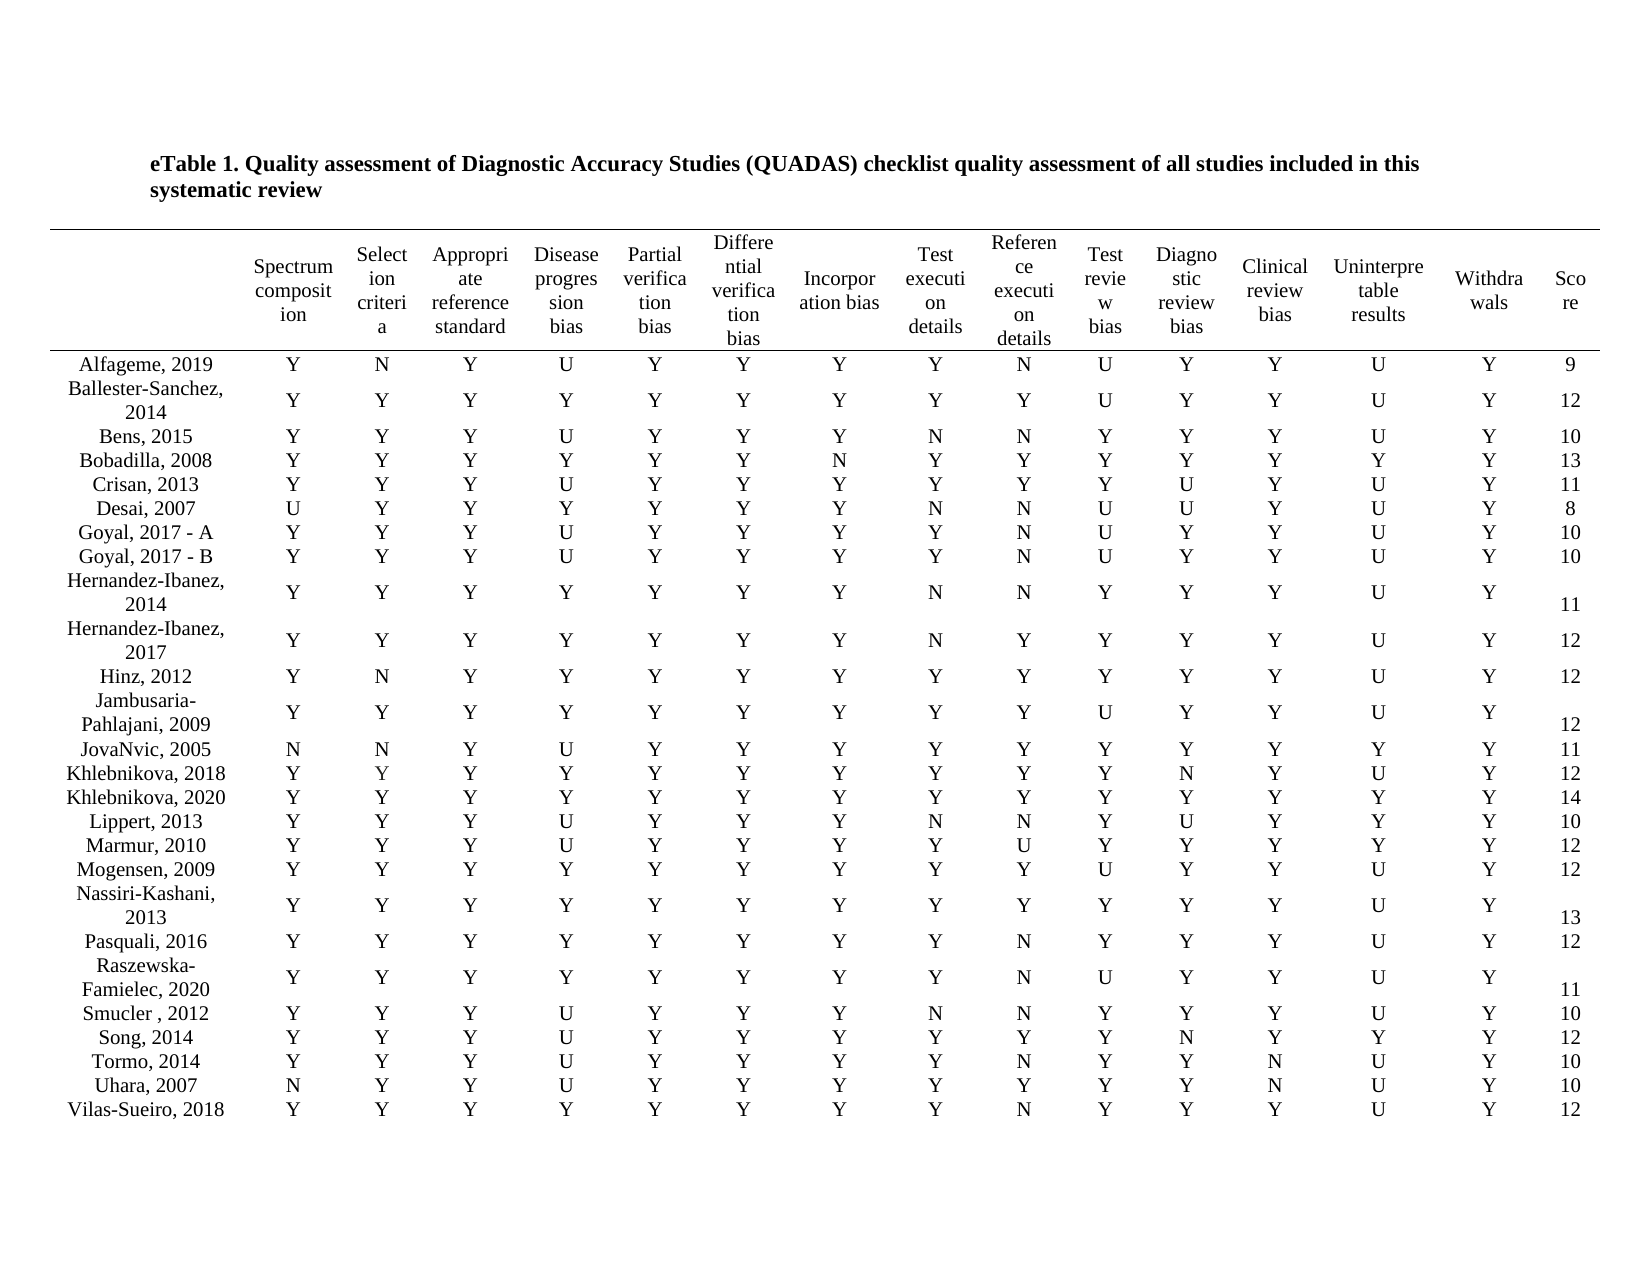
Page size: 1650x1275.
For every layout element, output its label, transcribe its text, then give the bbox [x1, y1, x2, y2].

table_cell Tormo, 2014 [50, 1049, 241, 1073]
table_cell Y [1068, 1001, 1142, 1025]
table_cell Crisan, 2013 [50, 472, 241, 496]
table_cell Y [1438, 857, 1541, 881]
table_cell Y [788, 424, 891, 448]
table_header Score [1541, 230, 1600, 350]
table_cell Y [788, 472, 891, 496]
table_cell Y [522, 785, 611, 809]
table_cell Y [345, 424, 419, 448]
table_cell Y [241, 688, 345, 736]
table_cell Y [1438, 881, 1541, 929]
table_cell Y [345, 568, 419, 616]
table_cell N [1231, 1073, 1319, 1097]
table_cell U [1068, 953, 1142, 1001]
table_cell N [891, 1001, 980, 1025]
table_cell U [1319, 1098, 1437, 1121]
table_cell Y [345, 1098, 419, 1121]
table_cell N [788, 448, 891, 472]
table_cell 12 [1541, 929, 1600, 953]
table_cell Y [1068, 616, 1142, 664]
table_cell Marmur, 2010 [50, 833, 241, 857]
table_header Differential verification bias [699, 230, 788, 350]
table_cell Y [699, 809, 788, 833]
table_cell Pasquali, 2016 [50, 929, 241, 953]
table_cell Y [611, 736, 699, 761]
table_cell Y [1319, 1025, 1437, 1049]
table_cell Y [1438, 1073, 1541, 1097]
table_cell Y [891, 857, 980, 881]
table_cell Y [522, 761, 611, 784]
table_header Disease progression bias [522, 230, 611, 350]
table_cell Y [611, 785, 699, 809]
table_cell Y [1438, 761, 1541, 784]
table_cell Y [611, 857, 699, 881]
table_cell Y [891, 664, 980, 688]
table_header [50, 230, 241, 350]
table_cell Y [1231, 785, 1319, 809]
table_cell Hinz, 2012 [50, 664, 241, 688]
table_cell Y [699, 833, 788, 857]
table_cell 10 [1541, 809, 1600, 833]
table_cell 12 [1541, 688, 1600, 736]
table_cell Y [345, 448, 419, 472]
table_cell U [1319, 881, 1437, 929]
table_cell Y [1438, 448, 1541, 472]
table_cell Y [891, 520, 980, 544]
table_header Clinical review bias [1231, 230, 1319, 350]
table_cell Goyal, 2017 - B [50, 544, 241, 568]
table_cell Y [891, 376, 980, 424]
table_cell Y [522, 448, 611, 472]
table_cell Y [1319, 809, 1437, 833]
table_cell N [980, 351, 1068, 376]
table_cell Y [241, 1098, 345, 1121]
table_cell Y [1142, 544, 1231, 568]
table_cell Y [699, 472, 788, 496]
table_cell Y [891, 448, 980, 472]
table_cell Y [891, 1073, 980, 1097]
table_header Diagnostic review bias [1142, 230, 1231, 350]
table_cell N [980, 568, 1068, 616]
table_cell Y [1319, 785, 1437, 809]
table_cell U [1319, 424, 1437, 448]
table_cell Y [419, 424, 522, 448]
table_cell Y [788, 1098, 891, 1121]
table_cell Y [419, 785, 522, 809]
table_cell Y [1438, 953, 1541, 1001]
table_cell U [1319, 953, 1437, 1001]
table_cell Y [345, 881, 419, 929]
table_cell Y [699, 568, 788, 616]
table_cell Y [788, 857, 891, 881]
table_cell Y [1438, 1049, 1541, 1073]
table_cell Y [891, 953, 980, 1001]
table_cell Y [611, 496, 699, 520]
table_cell Lippert, 2013 [50, 809, 241, 833]
table_header Incorporation bias [788, 230, 891, 350]
table_cell N [980, 1049, 1068, 1073]
table_cell Y [611, 448, 699, 472]
table_cell N [891, 616, 980, 664]
table_cell Y [1142, 1001, 1231, 1025]
table_cell Y [419, 736, 522, 761]
table_cell U [1068, 351, 1142, 376]
table_cell Y [241, 857, 345, 881]
table_cell Y [419, 544, 522, 568]
table_cell Y [611, 833, 699, 857]
table_cell N [241, 736, 345, 761]
table_cell N [345, 736, 419, 761]
table_cell Y [788, 761, 891, 784]
table_cell Y [1231, 472, 1319, 496]
table_cell Y [788, 351, 891, 376]
table_cell U [1319, 1001, 1437, 1025]
table_cell Y [241, 424, 345, 448]
table_cell 12 [1541, 616, 1600, 664]
table_cell N [980, 520, 1068, 544]
table_cell Y [345, 520, 419, 544]
table_cell U [522, 472, 611, 496]
table_cell Y [1438, 664, 1541, 688]
table_cell Y [891, 1049, 980, 1073]
table_cell Y [788, 809, 891, 833]
table_cell Y [1231, 1098, 1319, 1121]
table_cell Y [1231, 568, 1319, 616]
table_cell Y [699, 1098, 788, 1121]
table_cell N [980, 496, 1068, 520]
table_cell 12 [1541, 1025, 1600, 1049]
table_cell Y [1068, 833, 1142, 857]
table_cell Y [1142, 688, 1231, 736]
table_cell 12 [1541, 833, 1600, 857]
table_cell Y [1142, 1049, 1231, 1073]
table_cell Y [611, 1001, 699, 1025]
table_cell N [1142, 761, 1231, 784]
table_cell Raszewska-Famielec, 2020 [50, 953, 241, 1001]
table_cell Y [1231, 351, 1319, 376]
table_cell 10 [1541, 544, 1600, 568]
table_cell Y [699, 351, 788, 376]
table_cell Smucler , 2012 [50, 1001, 241, 1025]
table_cell Y [1231, 761, 1319, 784]
table_cell Y [345, 953, 419, 1001]
table_cell Y [345, 929, 419, 953]
table_cell Jambusaria-Pahlajani, 2009 [50, 688, 241, 736]
table_cell U [1319, 616, 1437, 664]
table_cell U [522, 520, 611, 544]
table_cell Y [980, 448, 1068, 472]
table_cell Y [788, 1001, 891, 1025]
table_cell Y [611, 929, 699, 953]
table_cell Y [699, 736, 788, 761]
table_cell N [891, 424, 980, 448]
table_cell Y [788, 520, 891, 544]
table_cell Y [241, 520, 345, 544]
table_cell Y [699, 1073, 788, 1097]
table_cell Y [980, 761, 1068, 784]
table_cell 12 [1541, 1098, 1600, 1121]
table_cell Y [345, 1001, 419, 1025]
table_cell Y [611, 1025, 699, 1049]
table_cell 12 [1541, 761, 1600, 784]
table_cell Y [419, 953, 522, 1001]
table_cell Y [419, 1098, 522, 1121]
table_cell U [1319, 664, 1437, 688]
table_cell Y [788, 688, 891, 736]
table_cell U [1319, 1049, 1437, 1073]
table_cell Y [522, 857, 611, 881]
table_cell N [891, 496, 980, 520]
table_cell Y [611, 1049, 699, 1073]
table_cell Y [241, 833, 345, 857]
table_cell U [1319, 544, 1437, 568]
table_cell Y [1319, 448, 1437, 472]
table_header Selection criteria [345, 230, 419, 350]
table_cell Bobadilla, 2008 [50, 448, 241, 472]
table_cell Y [788, 953, 891, 1001]
table_cell Y [699, 881, 788, 929]
table_cell N [980, 953, 1068, 1001]
table_cell Y [980, 616, 1068, 664]
table_cell Y [345, 809, 419, 833]
table_cell Y [1438, 1001, 1541, 1025]
table_cell Y [1231, 881, 1319, 929]
table_cell Y [522, 929, 611, 953]
table_cell Khlebnikova, 2020 [50, 785, 241, 809]
table_cell 14 [1541, 785, 1600, 809]
table_cell Y [891, 544, 980, 568]
table_cell U [522, 351, 611, 376]
table_cell U [1319, 1073, 1437, 1097]
table_cell Y [522, 664, 611, 688]
table_cell Y [1142, 833, 1231, 857]
table_cell Y [345, 761, 419, 784]
table_cell U [522, 736, 611, 761]
table_cell Y [1231, 929, 1319, 953]
table_cell Y [891, 1098, 980, 1121]
table_cell Y [891, 881, 980, 929]
table_cell Y [1231, 688, 1319, 736]
table_cell Y [522, 688, 611, 736]
table_cell Y [345, 1025, 419, 1049]
table_cell 11 [1541, 736, 1600, 761]
table_cell Y [419, 664, 522, 688]
table_cell Y [699, 520, 788, 544]
table_cell U [522, 424, 611, 448]
table_cell Y [1142, 1073, 1231, 1097]
table_cell U [1068, 496, 1142, 520]
table_cell Y [1438, 833, 1541, 857]
table_cell Y [611, 688, 699, 736]
table_cell 9 [1541, 351, 1600, 376]
table_cell N [345, 351, 419, 376]
table_cell Mogensen, 2009 [50, 857, 241, 881]
table_cell JovaNvic, 2005 [50, 736, 241, 761]
table_cell U [1068, 688, 1142, 736]
table_cell U [1319, 929, 1437, 953]
table_cell Y [611, 544, 699, 568]
table_cell Y [419, 929, 522, 953]
table_cell Y [788, 664, 891, 688]
table_cell Y [788, 568, 891, 616]
table_cell Y [699, 929, 788, 953]
table_cell Y [419, 1073, 522, 1097]
table_cell Y [241, 616, 345, 664]
table_cell N [980, 809, 1068, 833]
table_cell Y [1231, 520, 1319, 544]
table_cell Y [419, 448, 522, 472]
table_header Reference execution details [980, 230, 1068, 350]
table_cell Y [1068, 568, 1142, 616]
table_cell Y [522, 616, 611, 664]
table_cell Y [788, 785, 891, 809]
table_cell Y [1068, 1098, 1142, 1121]
table_cell Y [1142, 664, 1231, 688]
table_cell U [1319, 472, 1437, 496]
table_cell Y [788, 376, 891, 424]
table_cell U [1319, 496, 1437, 520]
table_cell U [241, 496, 345, 520]
table_cell Y [1068, 448, 1142, 472]
table_cell Y [1231, 448, 1319, 472]
table_cell 12 [1541, 664, 1600, 688]
table_cell Y [611, 424, 699, 448]
table_cell Y [241, 376, 345, 424]
table_cell Y [1438, 809, 1541, 833]
table_cell Y [345, 496, 419, 520]
table_cell Y [788, 736, 891, 761]
table_cell Y [1068, 1049, 1142, 1073]
table_cell Ballester-Sanchez, 2014 [50, 376, 241, 424]
table_cell Y [611, 953, 699, 1001]
table_cell Y [419, 616, 522, 664]
table_cell Y [788, 1049, 891, 1073]
table_cell U [1068, 376, 1142, 424]
table_cell Y [1438, 520, 1541, 544]
table_cell 11 [1541, 953, 1600, 1001]
table_cell Y [1231, 833, 1319, 857]
table_cell 10 [1541, 520, 1600, 544]
table_cell U [1319, 351, 1437, 376]
table_cell Y [611, 568, 699, 616]
table_cell Y [419, 809, 522, 833]
table_cell Y [1068, 785, 1142, 809]
table_cell N [980, 544, 1068, 568]
table_cell Y [1231, 857, 1319, 881]
table_cell N [345, 664, 419, 688]
table_cell Y [1142, 785, 1231, 809]
table_cell Y [1438, 1025, 1541, 1049]
table_cell Y [1068, 424, 1142, 448]
table_cell Y [1142, 351, 1231, 376]
table_cell Vilas-Sueiro, 2018 [50, 1098, 241, 1121]
table_cell Y [980, 688, 1068, 736]
table_cell Y [891, 736, 980, 761]
table_cell Y [241, 664, 345, 688]
table_cell N [980, 424, 1068, 448]
table_cell Y [1142, 736, 1231, 761]
table_cell Y [699, 761, 788, 784]
table_cell Y [980, 472, 1068, 496]
table_cell N [980, 1098, 1068, 1121]
table_cell U [1142, 496, 1231, 520]
table_cell Y [1438, 785, 1541, 809]
table_cell Y [345, 472, 419, 496]
table_cell Y [980, 376, 1068, 424]
table_cell Y [419, 833, 522, 857]
table_cell Y [980, 785, 1068, 809]
table_cell Y [788, 616, 891, 664]
table_cell Y [1438, 616, 1541, 664]
table_header Partial verification bias [611, 230, 699, 350]
table_cell Y [345, 544, 419, 568]
table_cell Y [419, 1025, 522, 1049]
table_cell Y [611, 520, 699, 544]
table_cell U [1319, 761, 1437, 784]
table_cell Y [419, 881, 522, 929]
table_cell Y [1231, 736, 1319, 761]
table_cell Y [1231, 616, 1319, 664]
table_cell Y [611, 809, 699, 833]
table_cell Y [1142, 953, 1231, 1001]
table_cell Y [980, 736, 1068, 761]
table_cell Y [611, 1098, 699, 1121]
table_cell N [980, 1001, 1068, 1025]
table_cell Y [891, 833, 980, 857]
table_cell Y [1142, 520, 1231, 544]
table_cell Y [522, 496, 611, 520]
table_cell N [1142, 1025, 1231, 1049]
table_cell 10 [1541, 1073, 1600, 1097]
table_cell Y [699, 544, 788, 568]
table_header Uninterpretable results [1319, 230, 1437, 350]
table_cell 11 [1541, 472, 1600, 496]
table_cell 10 [1541, 424, 1600, 448]
table_cell U [1142, 809, 1231, 833]
table_cell Y [1068, 472, 1142, 496]
table_cell Y [1438, 688, 1541, 736]
table_cell Y [419, 1049, 522, 1073]
table_cell Y [419, 688, 522, 736]
table_cell U [1068, 520, 1142, 544]
table_cell Y [1231, 496, 1319, 520]
table_cell Y [699, 424, 788, 448]
table_cell Desai, 2007 [50, 496, 241, 520]
table_cell Y [1231, 1025, 1319, 1049]
table_cell Y [788, 881, 891, 929]
table_cell Y [1438, 424, 1541, 448]
table_cell Y [1142, 448, 1231, 472]
table_cell U [980, 833, 1068, 857]
table_cell Goyal, 2017 - A [50, 520, 241, 544]
table_cell Y [788, 929, 891, 953]
table_cell U [522, 833, 611, 857]
table_cell Y [891, 688, 980, 736]
table_cell Y [1068, 664, 1142, 688]
table_cell Y [1231, 376, 1319, 424]
table_cell Y [345, 1049, 419, 1073]
table_cell Uhara, 2007 [50, 1073, 241, 1097]
table_cell Y [1068, 1073, 1142, 1097]
table_cell Y [1142, 929, 1231, 953]
table_cell N [891, 568, 980, 616]
table_cell Y [788, 496, 891, 520]
table_cell Alfageme, 2019 [50, 351, 241, 376]
table_cell U [1319, 520, 1437, 544]
table_cell Y [788, 833, 891, 857]
table_cell Y [1068, 809, 1142, 833]
table_cell Y [419, 376, 522, 424]
table_cell Y [345, 857, 419, 881]
table_cell Nassiri-Kashani, 2013 [50, 881, 241, 929]
table_cell 12 [1541, 857, 1600, 881]
table_cell Y [891, 929, 980, 953]
table_cell Y [699, 688, 788, 736]
table_cell Y [1438, 376, 1541, 424]
table_cell Y [345, 376, 419, 424]
table_cell Y [1068, 1025, 1142, 1049]
table_cell Y [241, 761, 345, 784]
table_cell Y [611, 616, 699, 664]
table_cell U [522, 1049, 611, 1073]
table_header Spectrum composition [241, 230, 345, 350]
table_cell U [522, 1001, 611, 1025]
table_cell Y [419, 496, 522, 520]
table_cell Y [788, 544, 891, 568]
table_cell Y [1068, 881, 1142, 929]
table_cell Y [345, 833, 419, 857]
table_cell U [522, 544, 611, 568]
table_cell Y [891, 1025, 980, 1049]
table_cell Y [1142, 568, 1231, 616]
table_cell Y [241, 1025, 345, 1049]
table_cell Y [522, 376, 611, 424]
table_cell U [522, 1073, 611, 1097]
table_cell Y [241, 1001, 345, 1025]
table_header Withdrawals [1438, 230, 1541, 350]
table_cell U [522, 809, 611, 833]
table_cell Y [522, 953, 611, 1001]
table_cell U [1319, 857, 1437, 881]
table_cell Y [611, 351, 699, 376]
table_cell Y [241, 568, 345, 616]
table_cell Y [1068, 761, 1142, 784]
table_cell Y [241, 448, 345, 472]
table_cell Y [345, 1073, 419, 1097]
table_cell Y [611, 1073, 699, 1097]
table_cell Y [419, 857, 522, 881]
table_cell Y [1068, 929, 1142, 953]
table_cell U [1319, 376, 1437, 424]
table_cell U [522, 1025, 611, 1049]
table_cell Y [699, 616, 788, 664]
table_cell Y [891, 351, 980, 376]
table_cell Y [611, 472, 699, 496]
table_cell Y [1231, 424, 1319, 448]
table_cell N [891, 809, 980, 833]
table_header Test review bias [1068, 230, 1142, 350]
table_cell Y [419, 761, 522, 784]
table_cell Y [241, 881, 345, 929]
table_cell Y [1438, 544, 1541, 568]
table_cell Y [241, 953, 345, 1001]
table_cell Bens, 2015 [50, 424, 241, 448]
table_cell Y [699, 1001, 788, 1025]
table_cell Y [611, 664, 699, 688]
table_cell Y [788, 1025, 891, 1049]
table_cell U [1319, 688, 1437, 736]
table_cell Y [1438, 1098, 1541, 1121]
table_cell Y [522, 881, 611, 929]
table_cell 13 [1541, 881, 1600, 929]
table_cell Y [1068, 736, 1142, 761]
table_cell Y [980, 1073, 1068, 1097]
table_cell Y [241, 929, 345, 953]
table_cell Y [699, 664, 788, 688]
table_cell 13 [1541, 448, 1600, 472]
table_cell Y [1438, 736, 1541, 761]
table_cell Y [1438, 568, 1541, 616]
table_cell N [980, 929, 1068, 953]
table_cell Y [699, 376, 788, 424]
table_cell Y [611, 376, 699, 424]
table_cell Y [419, 1001, 522, 1025]
table_cell 8 [1541, 496, 1600, 520]
table_cell 11 [1541, 568, 1600, 616]
table_cell Y [1438, 929, 1541, 953]
table_cell Y [241, 472, 345, 496]
table_cell Y [980, 881, 1068, 929]
table_cell Y [1142, 616, 1231, 664]
table_cell Y [1231, 664, 1319, 688]
table_cell Y [1438, 496, 1541, 520]
table_cell 10 [1541, 1049, 1600, 1073]
table_header Appropriate reference standard [419, 230, 522, 350]
table_cell N [241, 1073, 345, 1097]
table_cell Y [345, 688, 419, 736]
table_cell Y [1142, 424, 1231, 448]
table_cell Y [241, 1049, 345, 1073]
table_cell Y [1438, 472, 1541, 496]
table_cell Y [699, 448, 788, 472]
table_cell Song, 2014 [50, 1025, 241, 1049]
table_cell Y [419, 520, 522, 544]
table_cell Y [699, 785, 788, 809]
table_cell Y [699, 1025, 788, 1049]
table_cell Y [522, 568, 611, 616]
table_cell Y [345, 785, 419, 809]
table_cell Y [980, 1025, 1068, 1049]
table_cell Y [611, 761, 699, 784]
table_cell U [1319, 568, 1437, 616]
table_cell Y [699, 496, 788, 520]
table_cell Y [241, 809, 345, 833]
table_cell N [1231, 1049, 1319, 1073]
table_cell Y [1438, 351, 1541, 376]
table_cell Y [1231, 809, 1319, 833]
table_cell Y [1142, 376, 1231, 424]
table_cell Hernandez-Ibanez, 2014 [50, 568, 241, 616]
table_cell Y [241, 785, 345, 809]
table_cell Y [1142, 857, 1231, 881]
table_cell Y [1142, 881, 1231, 929]
table_cell Khlebnikova, 2018 [50, 761, 241, 784]
table_cell U [1068, 544, 1142, 568]
table_cell Y [980, 664, 1068, 688]
text eTable 1. Quality assessment of Diagnostic Accuracy Studies (QUADAS) checklist quality assessment of all studies included in this systematic review [150, 150, 1500, 203]
table_cell Hernandez-Ibanez, 2017 [50, 616, 241, 664]
table_cell Y [241, 544, 345, 568]
table_cell Y [699, 953, 788, 1001]
table_cell 12 [1541, 376, 1600, 424]
table_cell Y [1319, 833, 1437, 857]
table_cell Y [1319, 736, 1437, 761]
table_cell U [1142, 472, 1231, 496]
table_cell Y [788, 1073, 891, 1097]
table_cell Y [891, 785, 980, 809]
table_cell Y [891, 472, 980, 496]
table_cell Y [699, 857, 788, 881]
table_cell Y [345, 616, 419, 664]
table_cell U [1068, 857, 1142, 881]
table_cell Y [1142, 1098, 1231, 1121]
table_cell Y [241, 351, 345, 376]
table_cell Y [1231, 544, 1319, 568]
table_cell Y [611, 881, 699, 929]
table_header Test execution details [891, 230, 980, 350]
table_cell 10 [1541, 1001, 1600, 1025]
table_cell Y [1231, 953, 1319, 1001]
table_cell Y [419, 351, 522, 376]
table_cell Y [1231, 1001, 1319, 1025]
table_cell Y [419, 568, 522, 616]
table_cell Y [699, 1049, 788, 1073]
table_cell Y [522, 1098, 611, 1121]
table_cell Y [419, 472, 522, 496]
table_cell Y [891, 761, 980, 784]
table_cell Y [980, 857, 1068, 881]
